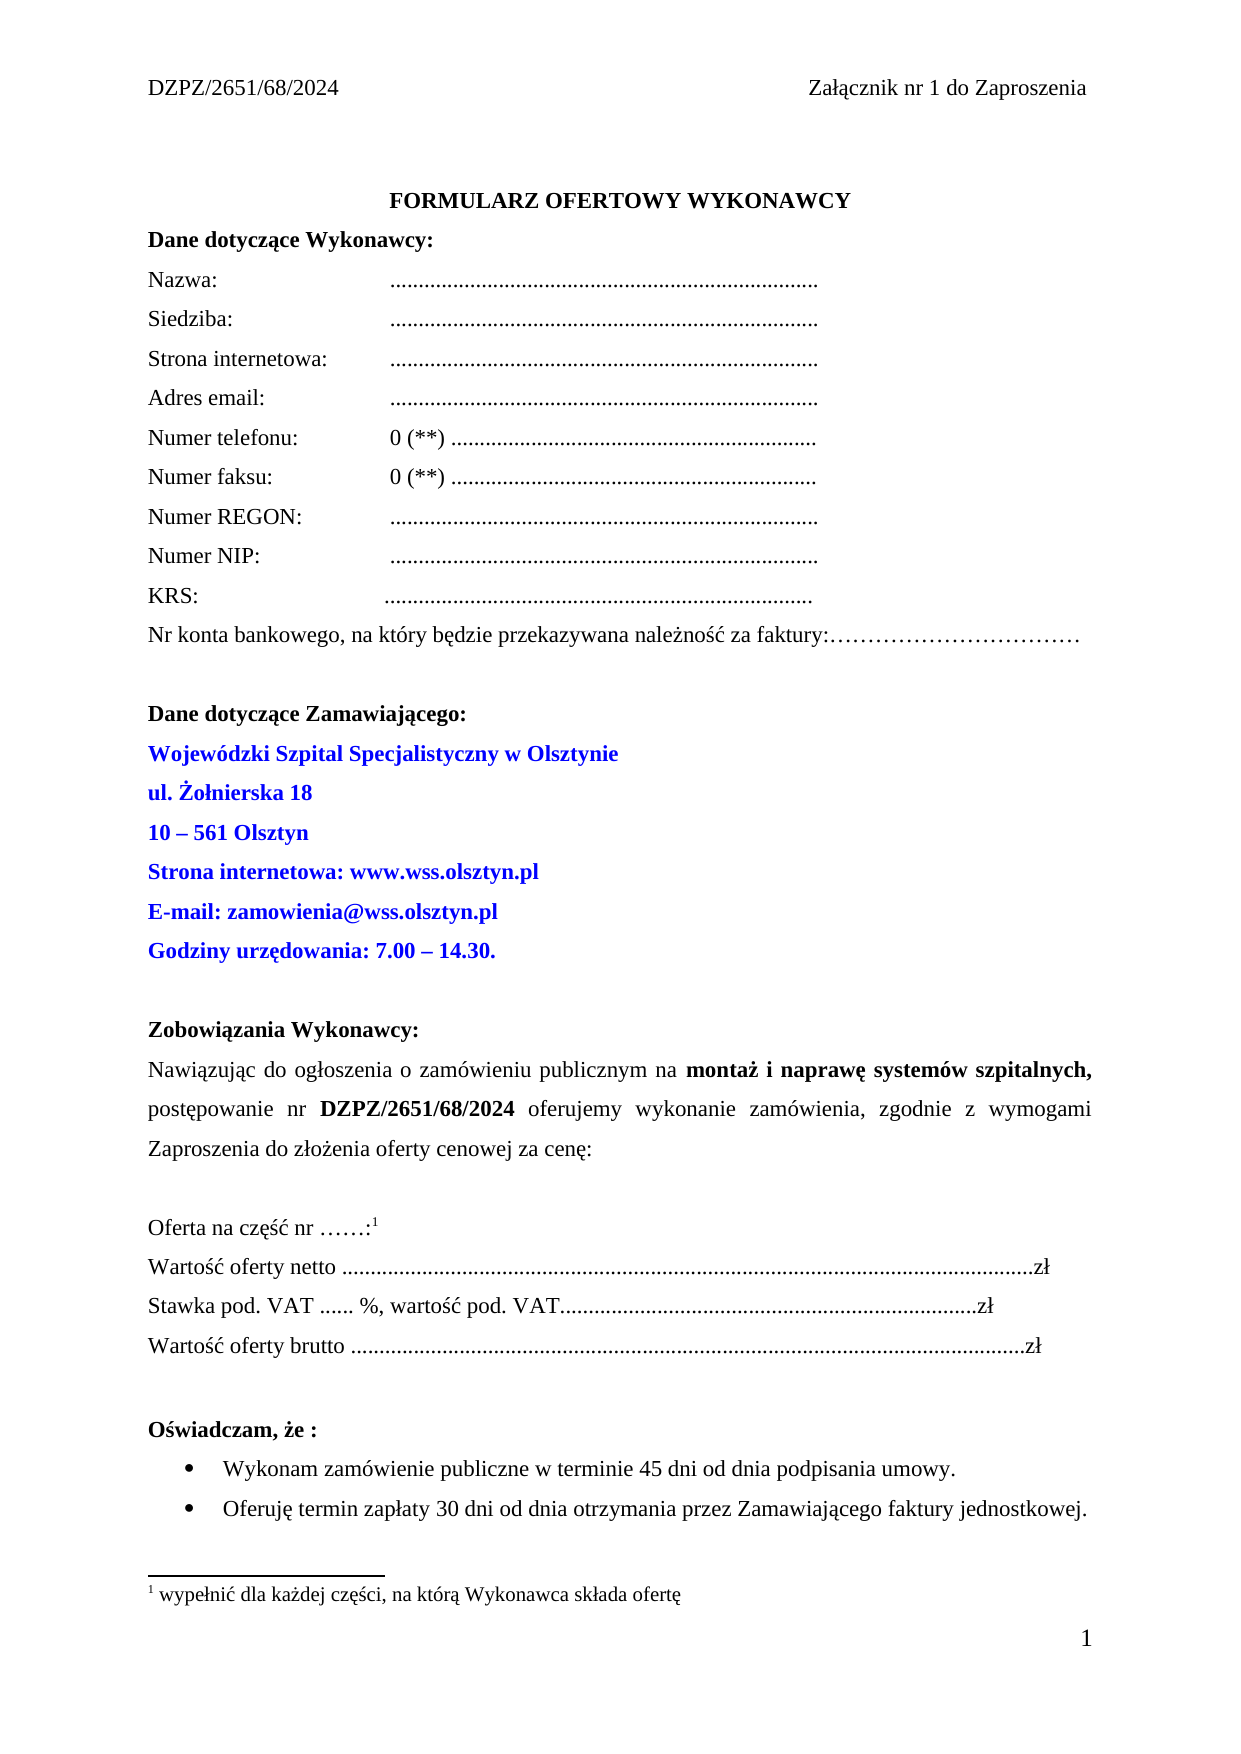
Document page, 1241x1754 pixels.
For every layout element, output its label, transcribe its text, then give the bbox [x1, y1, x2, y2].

text Wartość oferty netto .........................................................................................................................zł Stawka pod. VAT ...... %, wartość pod. VAT.........................................................................zł [148, 1253, 1093, 1319]
text Wartość oferty brutto ......................................................................................................................zł [148, 1332, 1093, 1401]
list Oferuję termin zapłaty 30 dni od dnia otrzymania przez Zamawiającego faktury jednostkowej. [185, 1495, 1093, 1521]
text Numer NIP: ........................................................................... [148, 542, 1093, 569]
text 10 – 561 Olsztyn [148, 819, 1093, 845]
text ul. Żołnierska 18 [148, 779, 1093, 806]
text Oferta na część nr ……: [148, 1213, 1093, 1240]
text Strona internetowa: ........................................................................... [148, 345, 1093, 371]
text Dane dotyczące Wykonawcy: [148, 227, 1093, 253]
text KRS: ........................................................................... [148, 582, 1093, 608]
text Numer faksu: 0 (**) ................................................................ [148, 463, 1093, 490]
text Nazwa: ........................................................................... [148, 266, 1093, 292]
text FORMULARZ OFERTOWY WYKONAWCY [148, 187, 1093, 213]
text Oświadczam, że : [148, 1416, 1093, 1442]
text Strona internetowa: www.wss.olsztyn.pl [148, 858, 1093, 884]
text Nr konta bankowego, na który będzie przekazywana należność za faktury:…………………………… [148, 621, 1093, 648]
text Wojewódzki Szpital Specjalistyczny w Olsztynie [148, 740, 1093, 766]
list Wykonam zamówienie publiczne w terminie 45 dni od dnia podpisania umowy. [185, 1455, 1093, 1482]
text E-mail: zamowienia@wss.olsztyn.pl [148, 898, 1093, 924]
text Numer telefonu: 0 (**) ................................................................ [148, 424, 1093, 450]
text Adres email: ........................................................................... [148, 384, 1093, 411]
text Dane dotyczące Zamawiającego: [148, 700, 1093, 727]
text Nawiązując do ogłoszenia o zamówieniu publicznym na montaż i naprawę systemów szpitalnych, postępowanie nr DZPZ/2651/68/2024 oferujemy wykonanie zamówienia, zgodnie z wymogami Zaproszenia do złożenia oferty cenowej za cenę: [148, 1056, 1093, 1161]
text Godziny urzędowania: 7.00 – 14.30. [148, 937, 1093, 963]
text Siedziba: ........................................................................... [148, 306, 1093, 332]
text Zobowiązania Wykonawcy: [148, 1016, 1093, 1042]
text Numer REGON: ........................................................................... [148, 503, 1093, 529]
